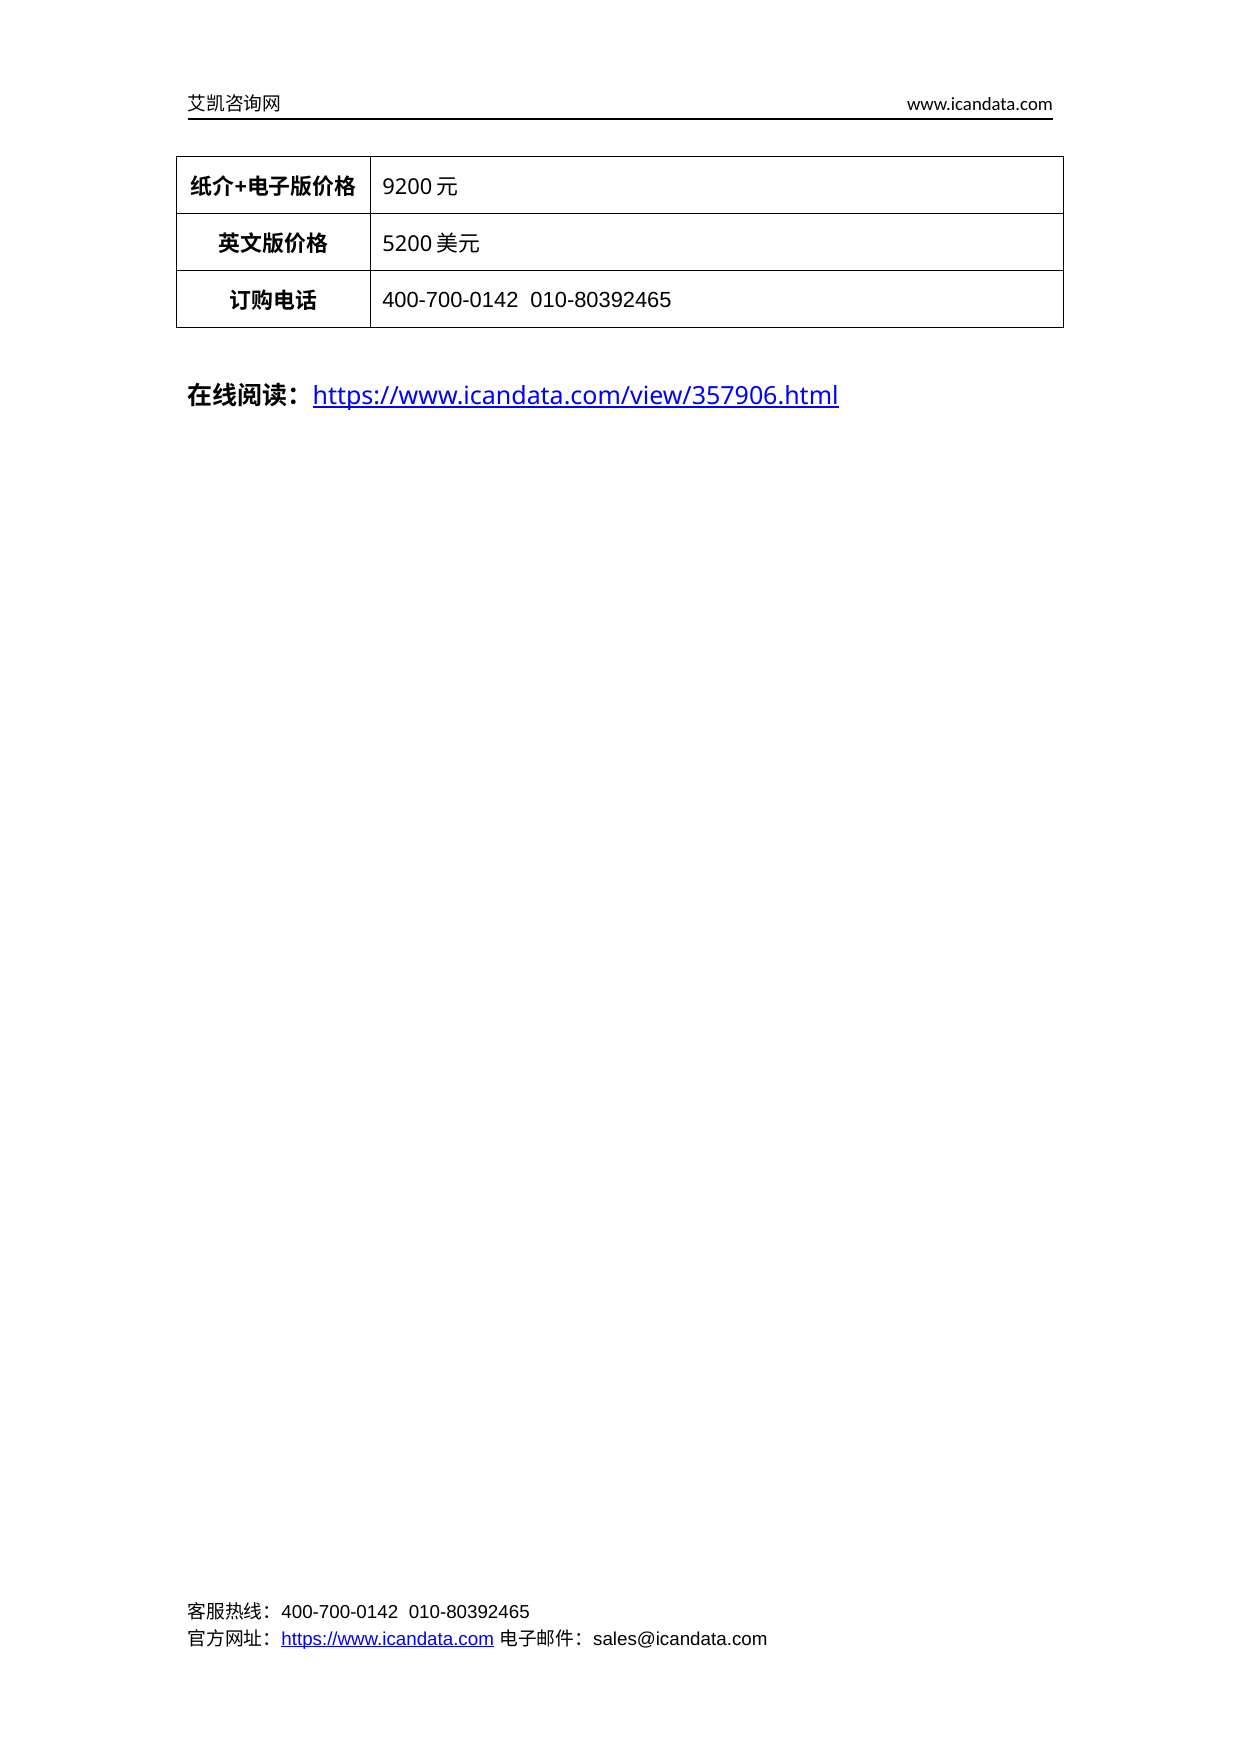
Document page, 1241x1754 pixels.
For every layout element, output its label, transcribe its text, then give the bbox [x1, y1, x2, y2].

table_cell 订购电话 [177, 271, 370, 327]
table_cell 英文版价格 [177, 214, 370, 270]
table_cell 400-700-0142 010-80392465 [371, 271, 1063, 327]
table_cell 9200元 [371, 157, 1063, 213]
table_cell 5200美元 [371, 214, 1063, 270]
text 在线阅读：https://www.icandata.com/view/357906.html [187, 361, 1053, 426]
table_cell 纸介+电子版价格 [177, 157, 370, 213]
